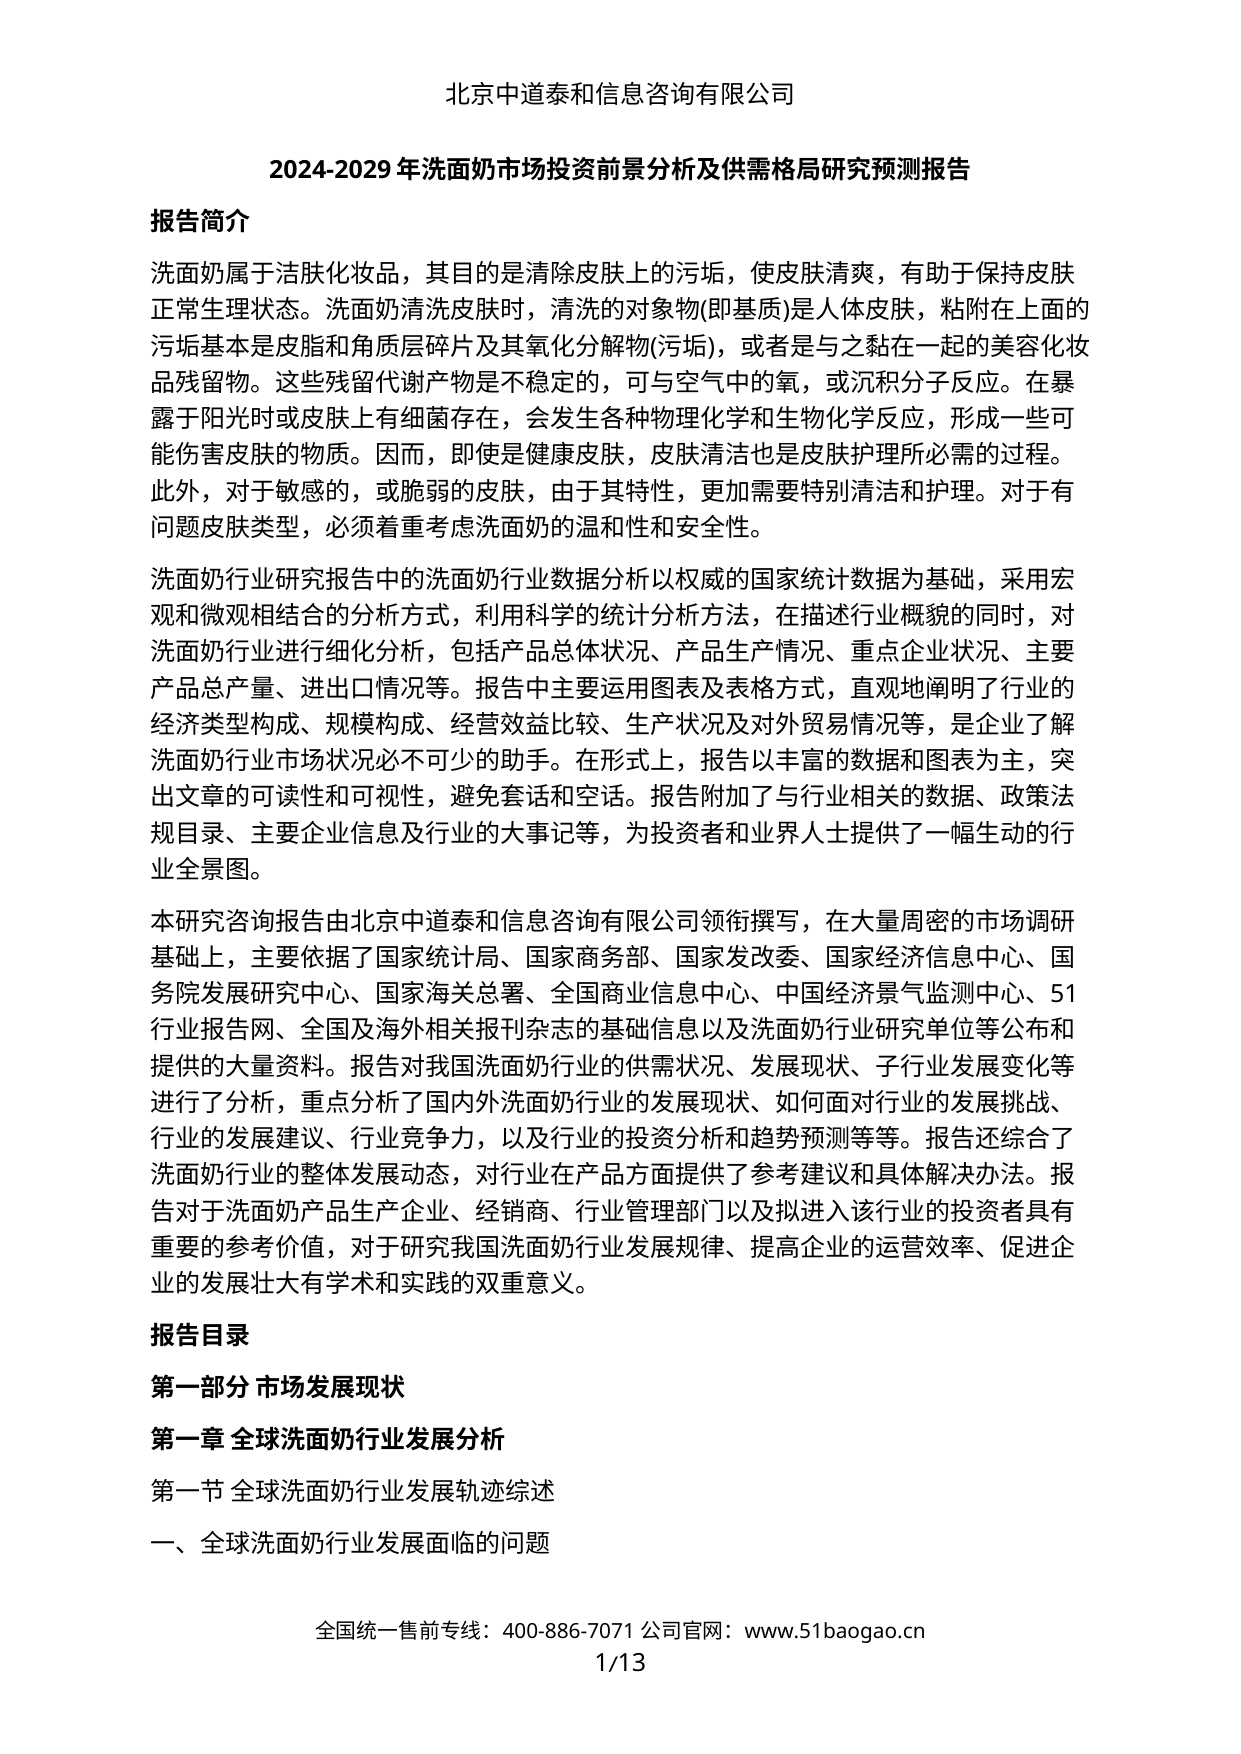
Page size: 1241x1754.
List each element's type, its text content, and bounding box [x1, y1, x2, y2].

text 洗面奶属于洁肤化妆品，其目的是清除皮肤上的污垢，使皮肤清爽，有助于保持皮肤正常生理状态。洗面奶清洗皮肤时，清洗的对象物(即基质)是人体皮肤，粘附在上面的污垢基本是皮脂和角质层碎片及其氧化分解物(污垢)，或者是与之黏在一起的美容化妆品残留物。这些残留代谢产物是不稳定的，可与空气中的氧，或沉积分子反应。在暴露于阳光时或皮肤上有细菌存在，会发生各种物理化学和生物化学反应，形成一些可能伤害皮肤的物质。因而，即使是健康皮肤，皮肤清洁也是皮肤护理所必需的过程。此外，对于敏感的，或脆弱的皮肤，由于其特性，更加需要特别清洁和护理。对于有问题皮肤类型，必须着重考虑洗面奶的温和性和安全性。 [150, 254, 1090, 544]
text 第一部分 市场发展现状 [150, 1367, 1090, 1404]
text 第一章 全球洗面奶行业发展分析 [150, 1419, 1090, 1456]
text 2024-2029年洗面奶市场投资前景分析及供需格局研究预测报告 [150, 150, 1090, 186]
text 洗面奶行业研究报告中的洗面奶行业数据分析以权威的国家统计数据为基础，采用宏观和微观相结合的分析方式，利用科学的统计分析方法，在描述行业概貌的同时，对洗面奶行业进行细化分析，包括产品总体状况、产品生产情况、重点企业状况、主要产品总产量、进出口情况等。报告中主要运用图表及表格方式，直观地阐明了行业的经济类型构成、规模构成、经营效益比较、生产状况及对外贸易情况等，是企业了解洗面奶行业市场状况必不可少的助手。在形式上，报告以丰富的数据和图表为主，突出文章的可读性和可视性，避免套话和空话。报告附加了与行业相关的数据、政策法规目录、主要企业信息及行业的大事记等，为投资者和业界人士提供了一幅生动的行业全景图。 [150, 559, 1090, 886]
text 报告目录 [150, 1316, 1090, 1352]
text 报告简介 [150, 202, 1090, 238]
text 一、全球洗面奶行业发展面临的问题 [150, 1523, 1090, 1559]
text 本研究咨询报告由北京中道泰和信息咨询有限公司领衔撰写，在大量周密的市场调研基础上，主要依据了国家统计局、国家商务部、国家发改委、国家经济信息中心、国务院发展研究中心、国家海关总署、全国商业信息中心、中国经济景气监测中心、51行业报告网、全国及海外相关报刊杂志的基础信息以及洗面奶行业研究单位等公布和提供的大量资料。报告对我国洗面奶行业的供需状况、发展现状、子行业发展变化等进行了分析，重点分析了国内外洗面奶行业的发展现状、如何面对行业的发展挑战、行业的发展建议、行业竞争力，以及行业的投资分析和趋势预测等等。报告还综合了洗面奶行业的整体发展动态，对行业在产品方面提供了参考建议和具体解决办法。报告对于洗面奶产品生产企业、经销商、行业管理部门以及拟进入该行业的投资者具有重要的参考价值，对于研究我国洗面奶行业发展规律、提高企业的运营效率、促进企业的发展壮大有学术和实践的双重意义。 [150, 901, 1090, 1300]
text 第一节 全球洗面奶行业发展轨迹综述 [150, 1471, 1090, 1507]
